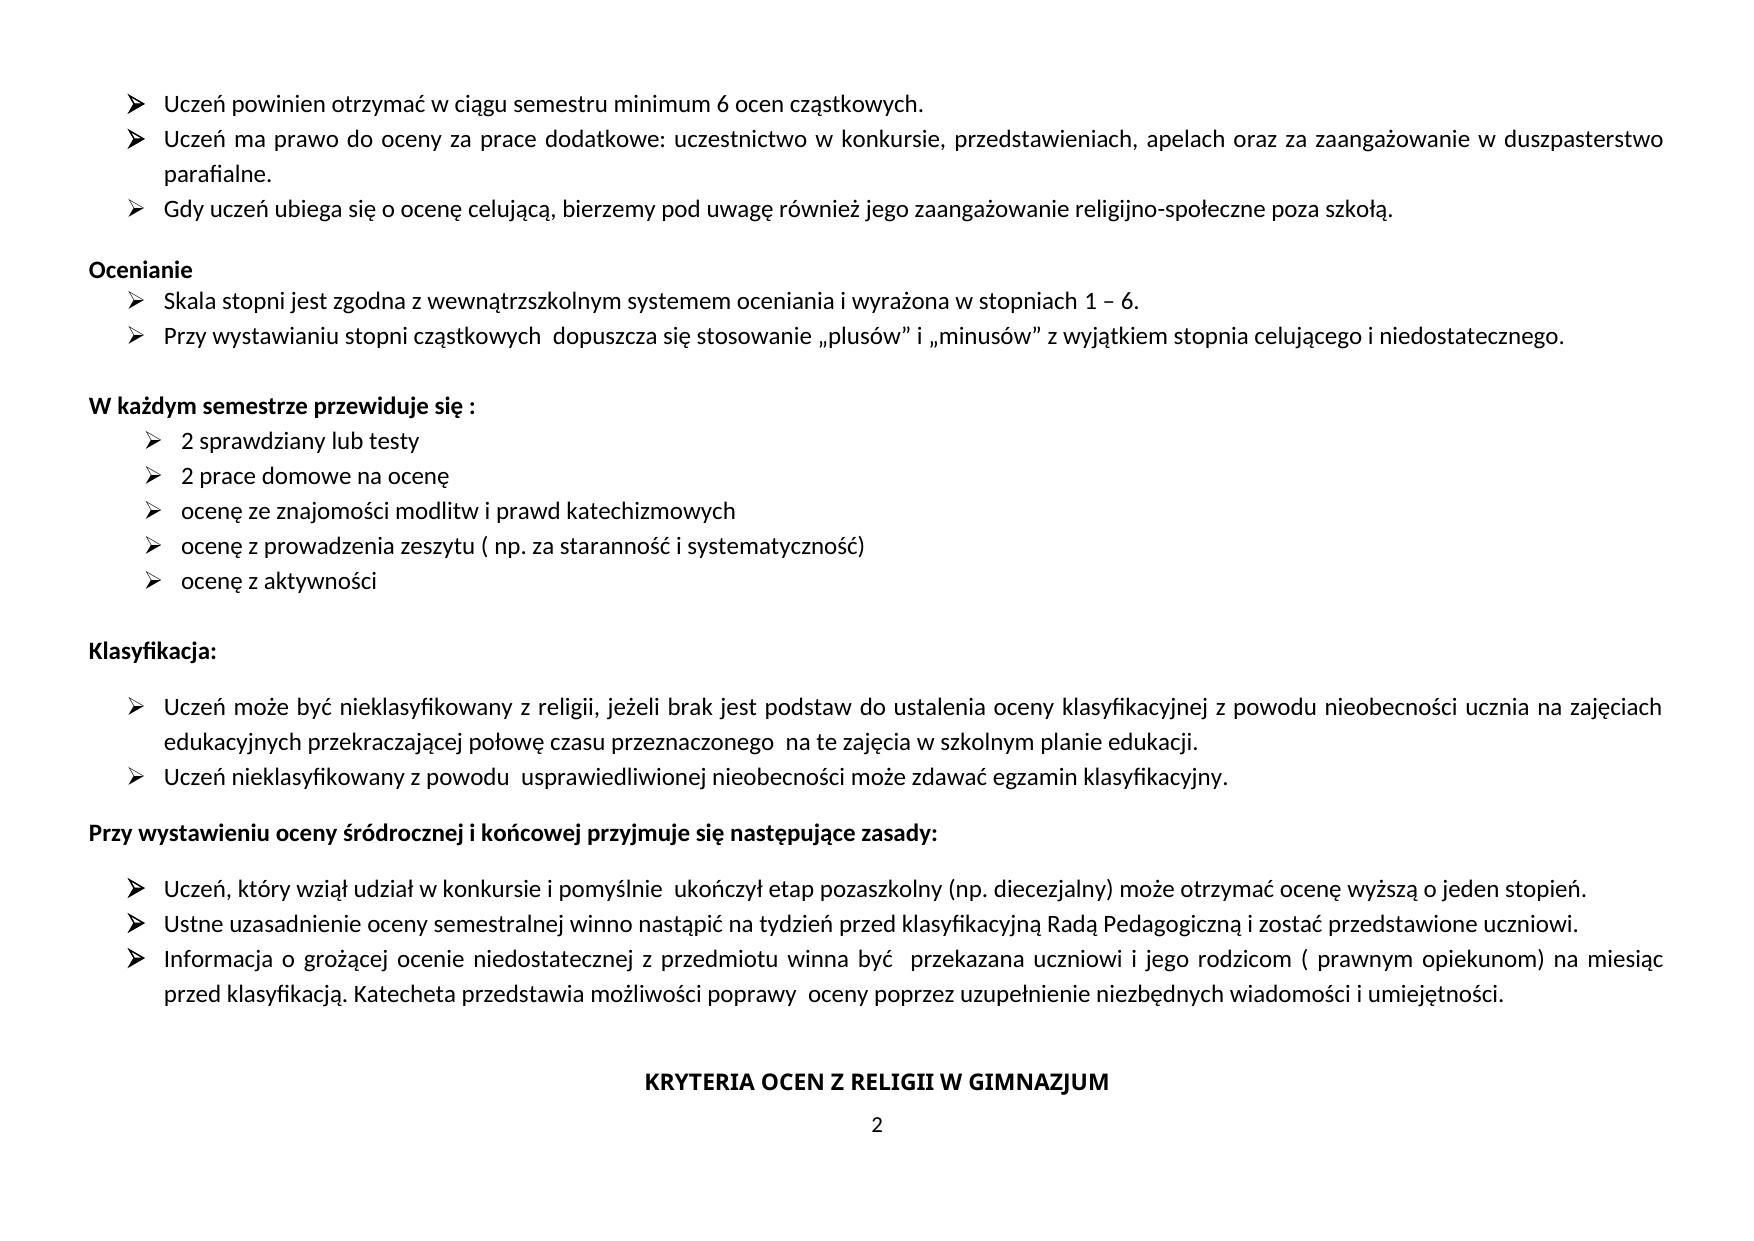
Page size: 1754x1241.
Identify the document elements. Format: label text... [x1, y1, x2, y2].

list Uczeń, który wziął udział w konkursie i pomyślnie ukończył etap pozaszkolny (np. diecezjalny) może otrzymać ocenę wyższą o jeden stopień. [126, 873, 1665, 903]
list ocenę ze znajomości modlitw i prawd katechizmowych [143, 495, 1665, 526]
list Gdy uczeń ubiega się o ocenę celującą, bierzemy pod uwagę również jego zaangażowanie religijno-społeczne poza szkołą. [126, 194, 1665, 224]
text Ocenianie [89, 255, 1665, 285]
list Skala stopni jest zgodna z wewnątrzszkolnym systemem oceniania i wyrażona w stopniach 1 – 6. [126, 285, 1665, 316]
text Klasyfikacja: [89, 635, 1665, 666]
list Informacja o grożącej ocenie niedostatecznej z przedmiotu winna być przekazana uczniowi i jego rodzicom ( prawnym opiekunom) na miesiąc przed klasyfikacją. Katecheta przedstawia możliwości poprawy oceny poprzez uzupełnienie niezbędnych wiadomości i umiejętności. [126, 943, 1665, 1008]
list ocenę z aktywności [143, 565, 1665, 596]
text W każdym semestrze przewiduje się : [89, 390, 1665, 421]
list Uczeń nieklasyfikowany z powodu usprawiedliwionej nieobecności może zdawać egzamin klasyfikacyjny. [126, 761, 1665, 792]
list Uczeń powinien otrzymać w ciągu semestru minimum 6 ocen cząstkowych. [126, 89, 1665, 119]
list Uczeń ma prawo do oceny za prace dodatkowe: uczestnictwo w konkursie, przedstawieniach, apelach oraz za zaangażowanie w duszpasterstwo parafialne. [126, 124, 1665, 189]
list ocenę z prowadzenia zeszytu ( np. za staranność i systematyczność) [143, 530, 1665, 561]
list Uczeń może być nieklasyfikowany z religii, jeżeli brak jest podstaw do ustalenia oceny klasyfikacyjnej z powodu nieobecności ucznia na zajęciach edukacyjnych przekraczającej połowę czasu przeznaczonego na te zajęcia w szkolnym planie edukacji. [126, 691, 1665, 757]
text Przy wystawieniu oceny śródrocznej i końcowej przyjmuje się następujące zasady: [89, 817, 1665, 847]
list 2 sprawdziany lub testy [143, 425, 1665, 456]
list Przy wystawianiu stopni cząstkowych dopuszcza się stosowanie „plusów” i „minusów” z wyjątkiem stopnia celującego i niedostatecznego. [126, 320, 1665, 351]
list Ustne uzasadnienie oceny semestralnej winno nastąpić na tydzień przed klasyfikacyjną Radą Pedagogiczną i zostać przedstawione uczniowi. [126, 908, 1665, 938]
text KRYTERIA OCEN Z RELIGII W GIMNAZJUM [89, 1066, 1665, 1097]
list 2 prace domowe na ocenę [143, 460, 1665, 491]
